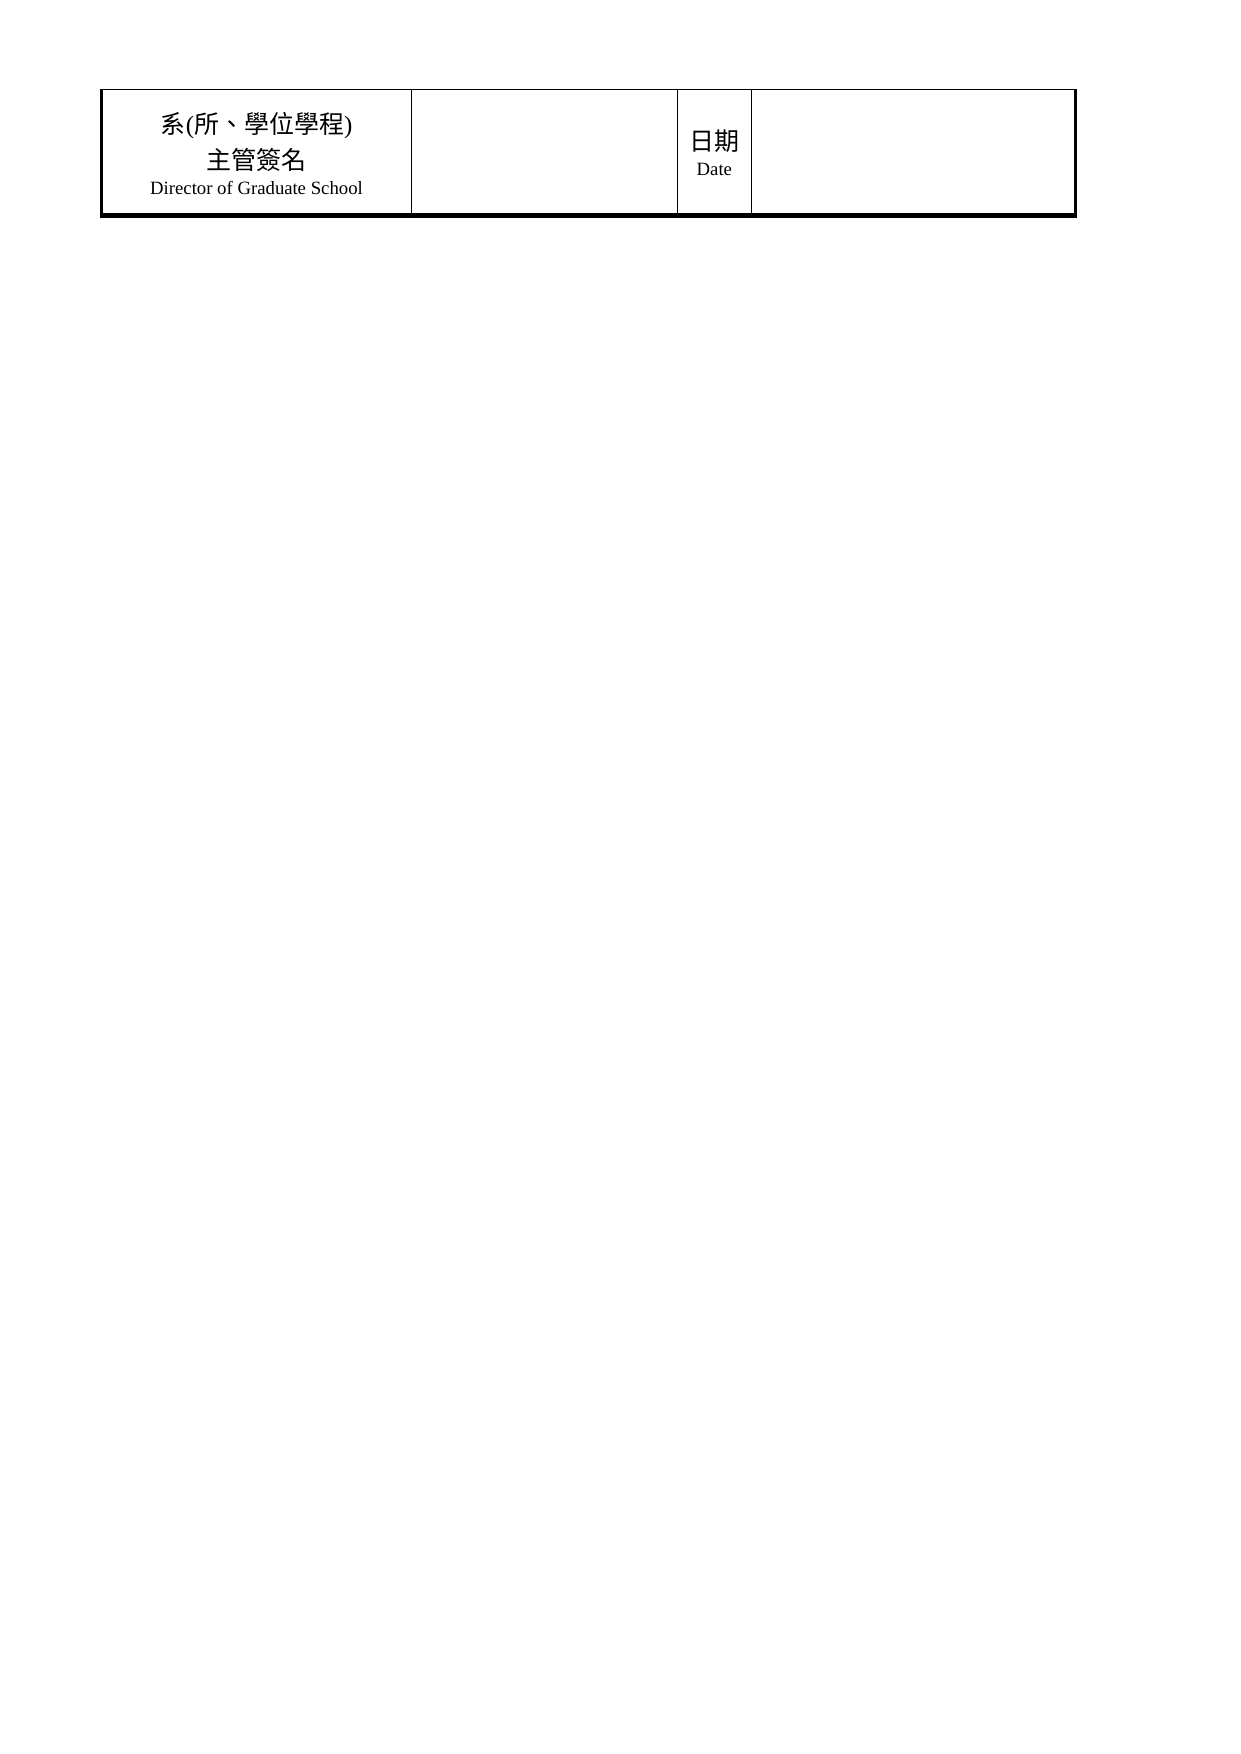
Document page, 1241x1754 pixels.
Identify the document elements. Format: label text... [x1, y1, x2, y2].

table_cell 系(所、學位學程) 主管簽名 Director of Graduate School [103, 90, 411, 213]
table_cell 日期 Date [678, 90, 751, 213]
table_cell [412, 90, 677, 213]
table_cell [752, 90, 1074, 213]
